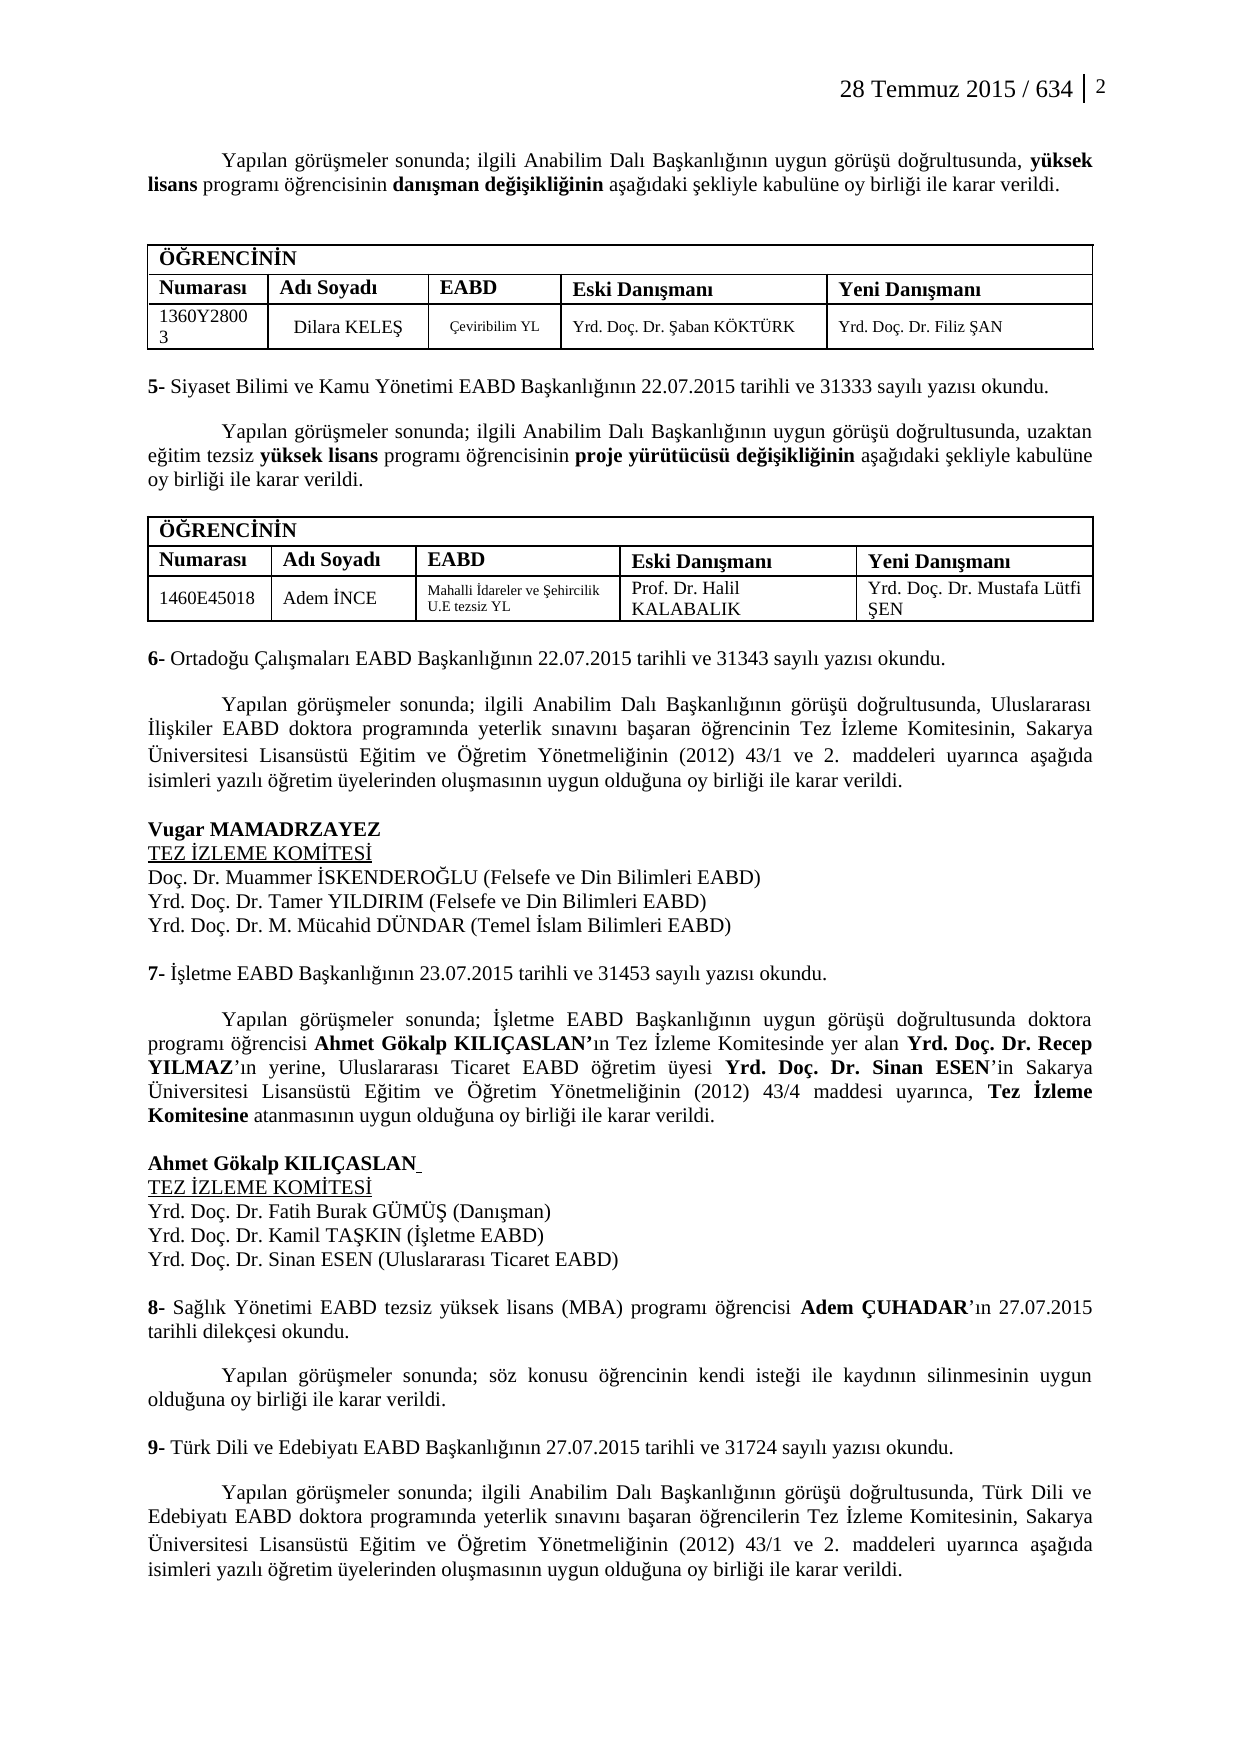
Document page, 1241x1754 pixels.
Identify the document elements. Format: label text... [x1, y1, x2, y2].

table_header ÖĞRENCİNİN [149, 518, 1092, 545]
table_cell Eski Danışmanı [562, 275, 826, 303]
text TEZ İZLEME KOMİTESİ [148, 841, 1093, 864]
table_cell Prof. Dr. Halil KALABALIK [621, 577, 856, 620]
text 7- İşletme EABD Başkanlığının 23.07.2015 tarihli ve 31453 sayılı yazısı okundu. [148, 961, 1093, 985]
table_header ÖĞRENCİNİN [148, 246, 1092, 273]
text 8- Sağlık Yönetimi EABD tezsiz yüksek lisans (MBA) programı öğrencisi Adem ÇUHADAR’ın 27.07.2015 tarihli dilekçesi okundu. [148, 1295, 1093, 1343]
table_cell Yeni Danışmanı [857, 547, 1092, 575]
table_cell EABD [429, 275, 560, 303]
table_cell Adı Soyadı [269, 275, 428, 303]
table_cell 1360Y28003 [148, 304, 267, 348]
text Yrd. Doç. Dr. Fatih Burak GÜMÜŞ (Danışman) [148, 1199, 1093, 1223]
text Yapılan görüşmeler sonunda; ilgili Anabilim Dalı Başkanlığının uygun görüşü doğrultusunda, uzaktan eğitim tezsiz yüksek lisans programı öğrencisinin proje yürütücüsü değişikliğinin aşağıdaki şekliyle kabulüne oy birliği ile karar verildi. [148, 419, 1093, 491]
text 9- Türk Dili ve Edebiyatı EABD Başkanlığının 27.07.2015 tarihli ve 31724 sayılı yazısı okundu. [148, 1435, 1093, 1459]
table_cell Yrd. Doç. Dr. Filiz ŞAN [828, 305, 1092, 348]
table_cell Çeviribilim YL [429, 305, 560, 348]
text Yapılan görüşmeler sonunda; ilgili Anabilim Dalı Başkanlığının uygun görüşü doğrultusunda, yüksek lisans programı öğrencisinin danışman değişikliğinin aşağıdaki şekliyle kabulüne oy birliği ile karar verildi. [148, 148, 1093, 196]
text Yapılan görüşmeler sonunda; ilgili Anabilim Dalı Başkanlığının görüşü doğrultusunda, Uluslararası İlişkiler EABD doktora programında yeterlik sınavını başaran öğrencinin Tez İzleme Komitesinin, Sakarya Üniversitesi Lisansüstü Eğitim ve Öğretim Yönetmeliğinin (2012) 43/1 ve 2. maddeleri uyarınca aşağıda isimleri yazılı öğretim üyelerinden oluşmasının uygun olduğuna oy birliği ile karar verildi. [148, 691, 1093, 792]
text 5- Siyaset Bilimi ve Kamu Yönetimi EABD Başkanlığının 22.07.2015 tarihli ve 31333 sayılı yazısı okundu. [148, 374, 1093, 398]
table_cell Yrd. Doç. Dr. Şaban KÖKTÜRK [562, 305, 826, 348]
text 6- Ortadoğu Çalışmaları EABD Başkanlığının 22.07.2015 tarihli ve 31343 sayılı yazısı okundu. [148, 646, 1093, 670]
table_cell Yeni Danışmanı [828, 275, 1092, 303]
table_cell Adı Soyadı [272, 547, 415, 575]
table_cell Eski Danışmanı [621, 547, 856, 575]
table_cell Dilara KELEŞ [269, 305, 428, 348]
text Yrd. Doç. Dr. Sinan ESEN (Uluslararası Ticaret EABD) [148, 1247, 1093, 1271]
table_cell EABD [417, 547, 619, 575]
table_cell Yrd. Doç. Dr. Mustafa Lütfi ŞEN [857, 577, 1092, 620]
table_cell Numarası [148, 275, 267, 303]
text Ahmet Gökalp KILIÇASLAN [148, 1151, 1093, 1175]
table_cell Adem İNCE [272, 577, 415, 620]
text Yapılan görüşmeler sonunda; İşletme EABD Başkanlığının uygun görüşü doğrultusunda doktora programı öğrencisi Ahmet Gökalp KILIÇASLAN’ın Tez İzleme Komitesinde yer alan Yrd. Doç. Dr. Recep YILMAZ’ın yerine, Uluslararası Ticaret EABD öğretim üyesi Yrd. Doç. Dr. Sinan ESEN’in Sakarya Üniversitesi Lisansüstü Eğitim ve Öğretim Yönetmeliğinin (2012) 43/4 maddesi uyarınca, Tez İzleme Komitesine atanmasının uygun olduğuna oy birliği ile karar verildi. [148, 1006, 1093, 1127]
text Yrd. Doç. Dr. M. Mücahid DÜNDAR (Temel İslam Bilimleri EABD) [148, 913, 1093, 937]
table_cell Mahalli İdareler ve Şehircilik U.E tezsiz YL [417, 577, 619, 620]
text Yapılan görüşmeler sonunda; ilgili Anabilim Dalı Başkanlığının görüşü doğrultusunda, Türk Dili ve Edebiyatı EABD doktora programında yeterlik sınavını başaran öğrencilerin Tez İzleme Komitesinin, Sakarya Üniversitesi Lisansüstü Eğitim ve Öğretim Yönetmeliğinin (2012) 43/1 ve 2. maddeleri uyarınca aşağıda isimleri yazılı öğretim üyelerinden oluşmasının uygun olduğuna oy birliği ile karar verildi. [148, 1480, 1093, 1581]
text Yrd. Doç. Dr. Kamil TAŞKIN (İşletme EABD) [148, 1223, 1093, 1247]
text Yrd. Doç. Dr. Tamer YILDIRIM (Felsefe ve Din Bilimleri EABD) [148, 889, 1093, 913]
text Yapılan görüşmeler sonunda; söz konusu öğrencinin kendi isteği ile kaydının silinmesinin uygun olduğuna oy birliği ile karar verildi. [148, 1362, 1093, 1411]
text Vugar MAMADRZAYEZ [148, 816, 1093, 841]
text Doç. Dr. Muammer İSKENDEROĞLU (Felsefe ve Din Bilimleri EABD) [148, 864, 1093, 889]
text TEZ İZLEME KOMİTESİ [148, 1175, 1093, 1199]
table_cell Numarası [149, 547, 271, 575]
table_cell 1460E45018 [149, 577, 271, 620]
